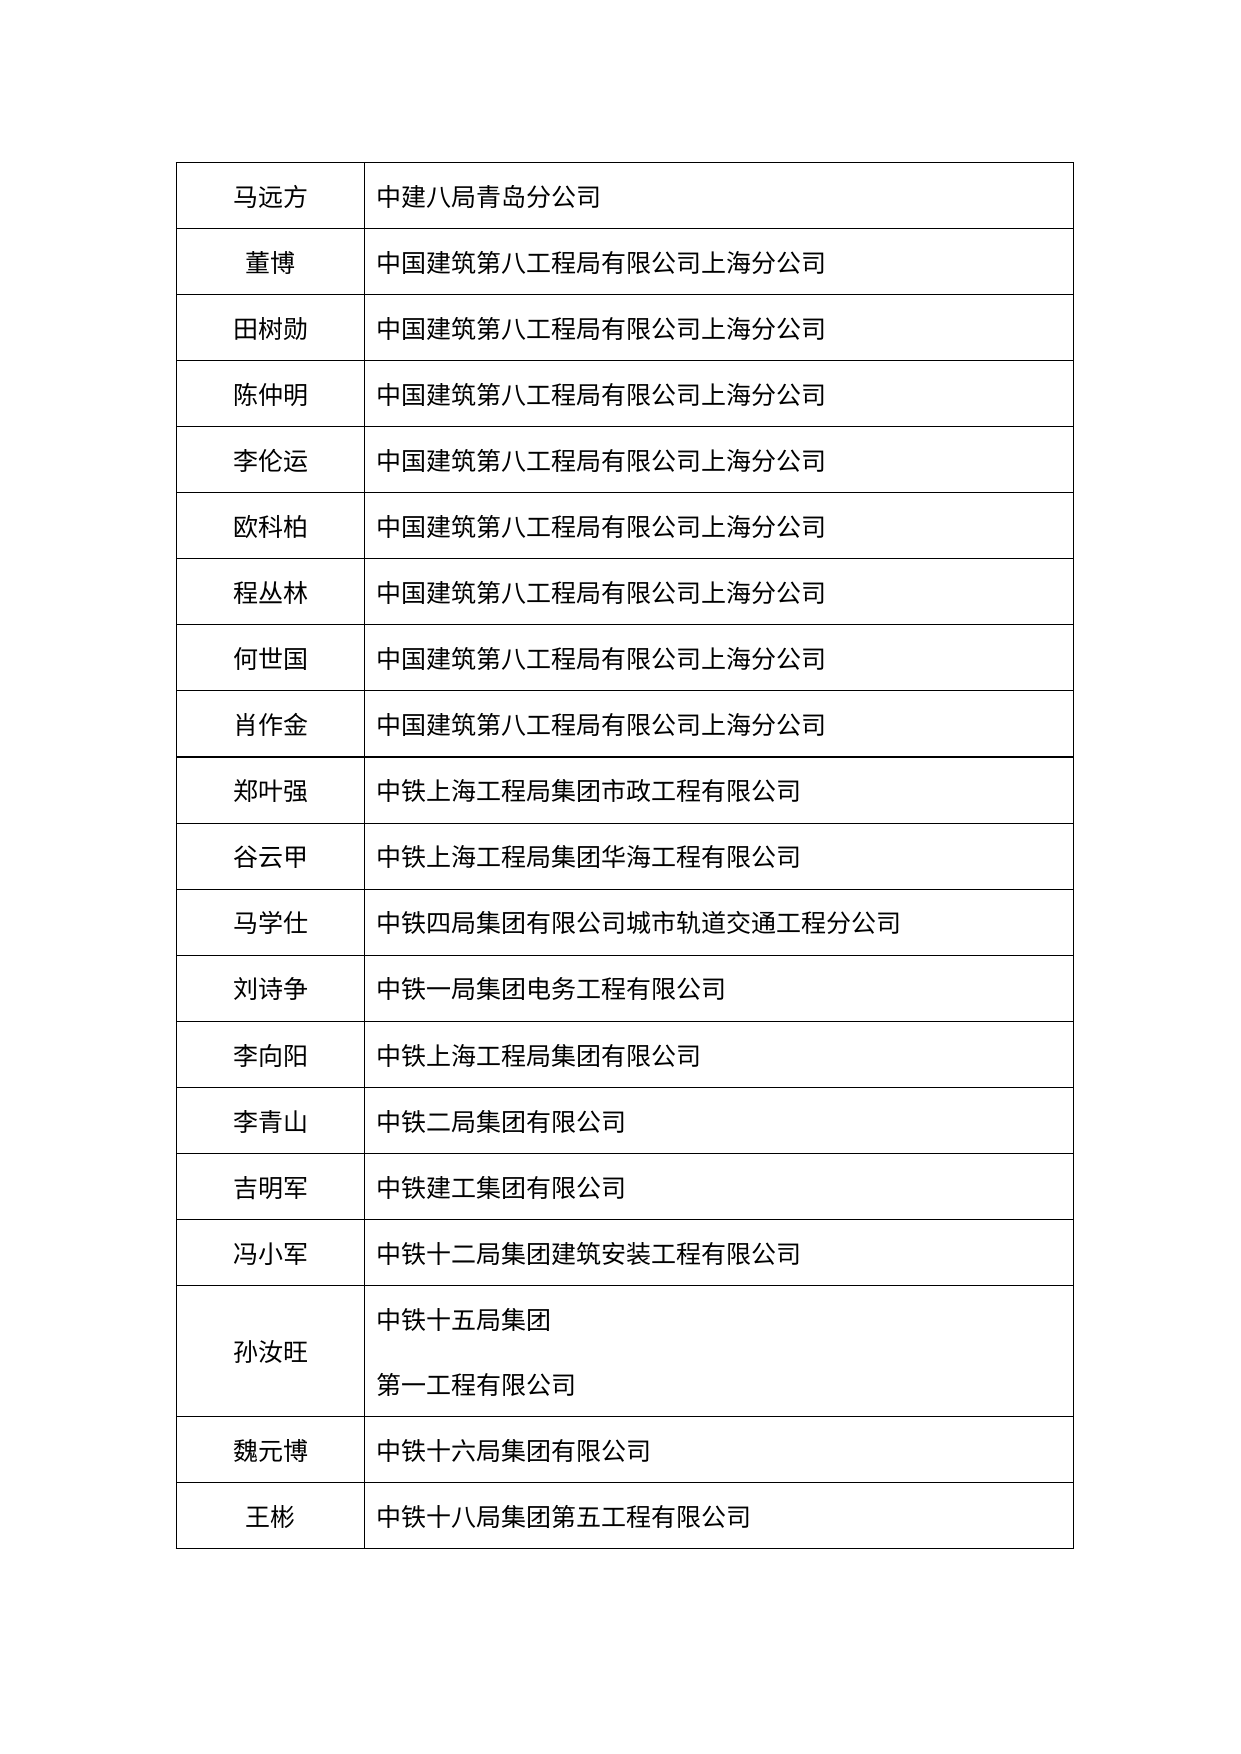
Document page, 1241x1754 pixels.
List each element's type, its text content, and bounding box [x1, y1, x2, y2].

table_cell 中国建筑第八工程局有限公司上海分公司 [365, 229, 1073, 294]
table_cell 中国建筑第八工程局有限公司上海分公司 [365, 625, 1073, 690]
table_cell 魏元博 [177, 1417, 364, 1482]
table_cell 马学仕 [177, 890, 364, 954]
table_cell 中铁十二局集团建筑安装工程有限公司 [365, 1220, 1073, 1285]
table_cell 中国建筑第八工程局有限公司上海分公司 [365, 691, 1073, 756]
table_cell 李向阳 [177, 1022, 364, 1087]
table_cell 陈仲明 [177, 361, 364, 426]
table_cell 中铁上海工程局集团有限公司 [365, 1022, 1073, 1087]
table_cell 肖作金 [177, 691, 364, 756]
table_cell 谷云甲 [177, 824, 364, 888]
table_cell 中铁十八局集团第五工程有限公司 [365, 1483, 1073, 1548]
table_cell 中铁一局集团电务工程有限公司 [365, 956, 1073, 1021]
table_cell 中建八局青岛分公司 [365, 163, 1073, 228]
table_cell 中铁十五局集团 第一工程有限公司 [365, 1286, 1073, 1416]
table_cell 王彬 [177, 1483, 364, 1548]
table_cell 中国建筑第八工程局有限公司上海分公司 [365, 493, 1073, 558]
table_cell 中铁上海工程局集团市政工程有限公司 [365, 758, 1073, 822]
table_cell 李伦运 [177, 427, 364, 492]
table_cell 冯小军 [177, 1220, 364, 1285]
table_cell 马远方 [177, 163, 364, 228]
table_cell 孙汝旺 [177, 1286, 364, 1416]
table_cell 中国建筑第八工程局有限公司上海分公司 [365, 427, 1073, 492]
table_cell 中铁二局集团有限公司 [365, 1088, 1073, 1153]
table_cell 中铁十六局集团有限公司 [365, 1417, 1073, 1482]
table_cell 中国建筑第八工程局有限公司上海分公司 [365, 361, 1073, 426]
table_cell 欧科柏 [177, 493, 364, 558]
table_cell 中国建筑第八工程局有限公司上海分公司 [365, 559, 1073, 624]
table_cell 中国建筑第八工程局有限公司上海分公司 [365, 295, 1073, 360]
table_cell 中铁建工集团有限公司 [365, 1154, 1073, 1219]
table_cell 中铁上海工程局集团华海工程有限公司 [365, 824, 1073, 888]
table_cell 田树勋 [177, 295, 364, 360]
table_cell 郑叶强 [177, 758, 364, 822]
table_cell 程丛林 [177, 559, 364, 624]
table_cell 吉明军 [177, 1154, 364, 1219]
table_cell 李青山 [177, 1088, 364, 1153]
table_cell 刘诗争 [177, 956, 364, 1021]
table_cell 何世国 [177, 625, 364, 690]
table_cell 中铁四局集团有限公司城市轨道交通工程分公司 [365, 890, 1073, 954]
table_cell 董博 [177, 229, 364, 294]
